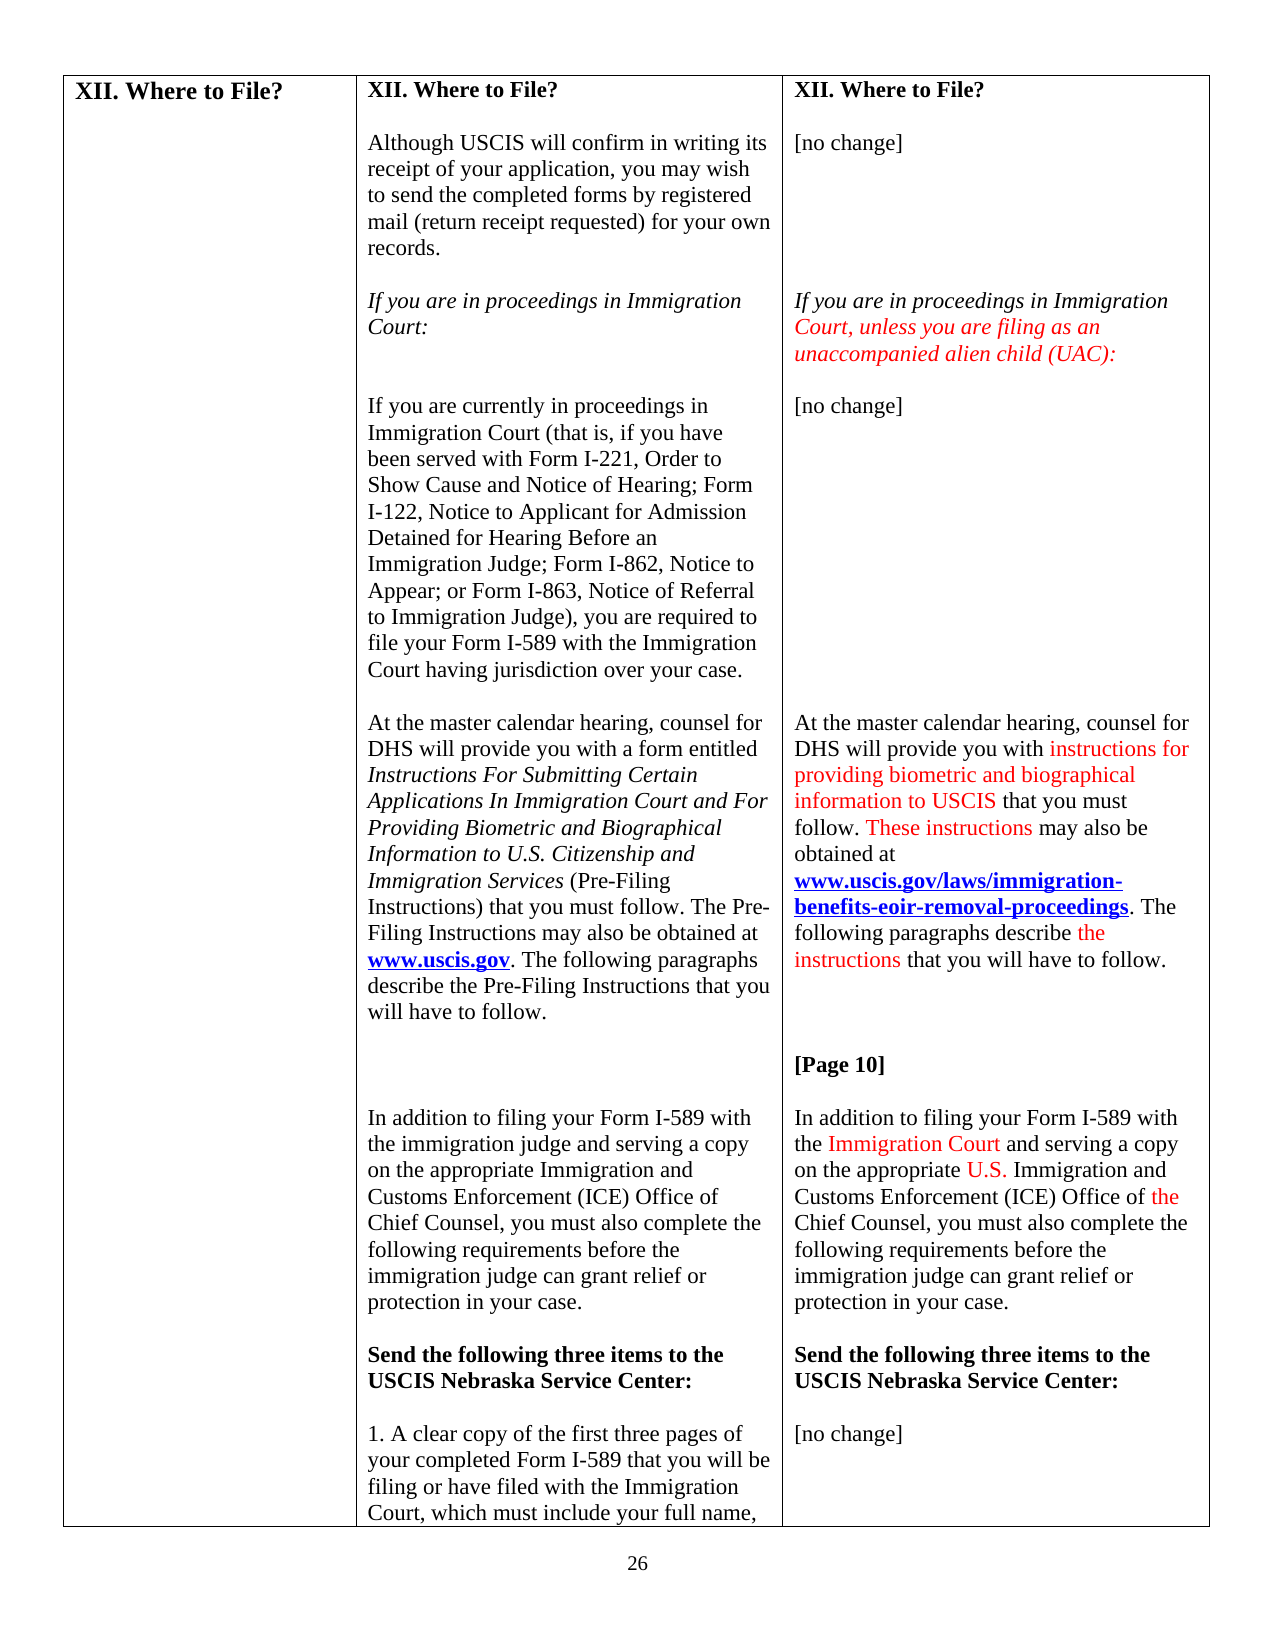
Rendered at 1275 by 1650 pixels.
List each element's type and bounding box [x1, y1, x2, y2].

table_cell [357, 76, 782, 1526]
table_cell [783, 76, 1209, 1526]
table_cell [64, 76, 356, 1526]
